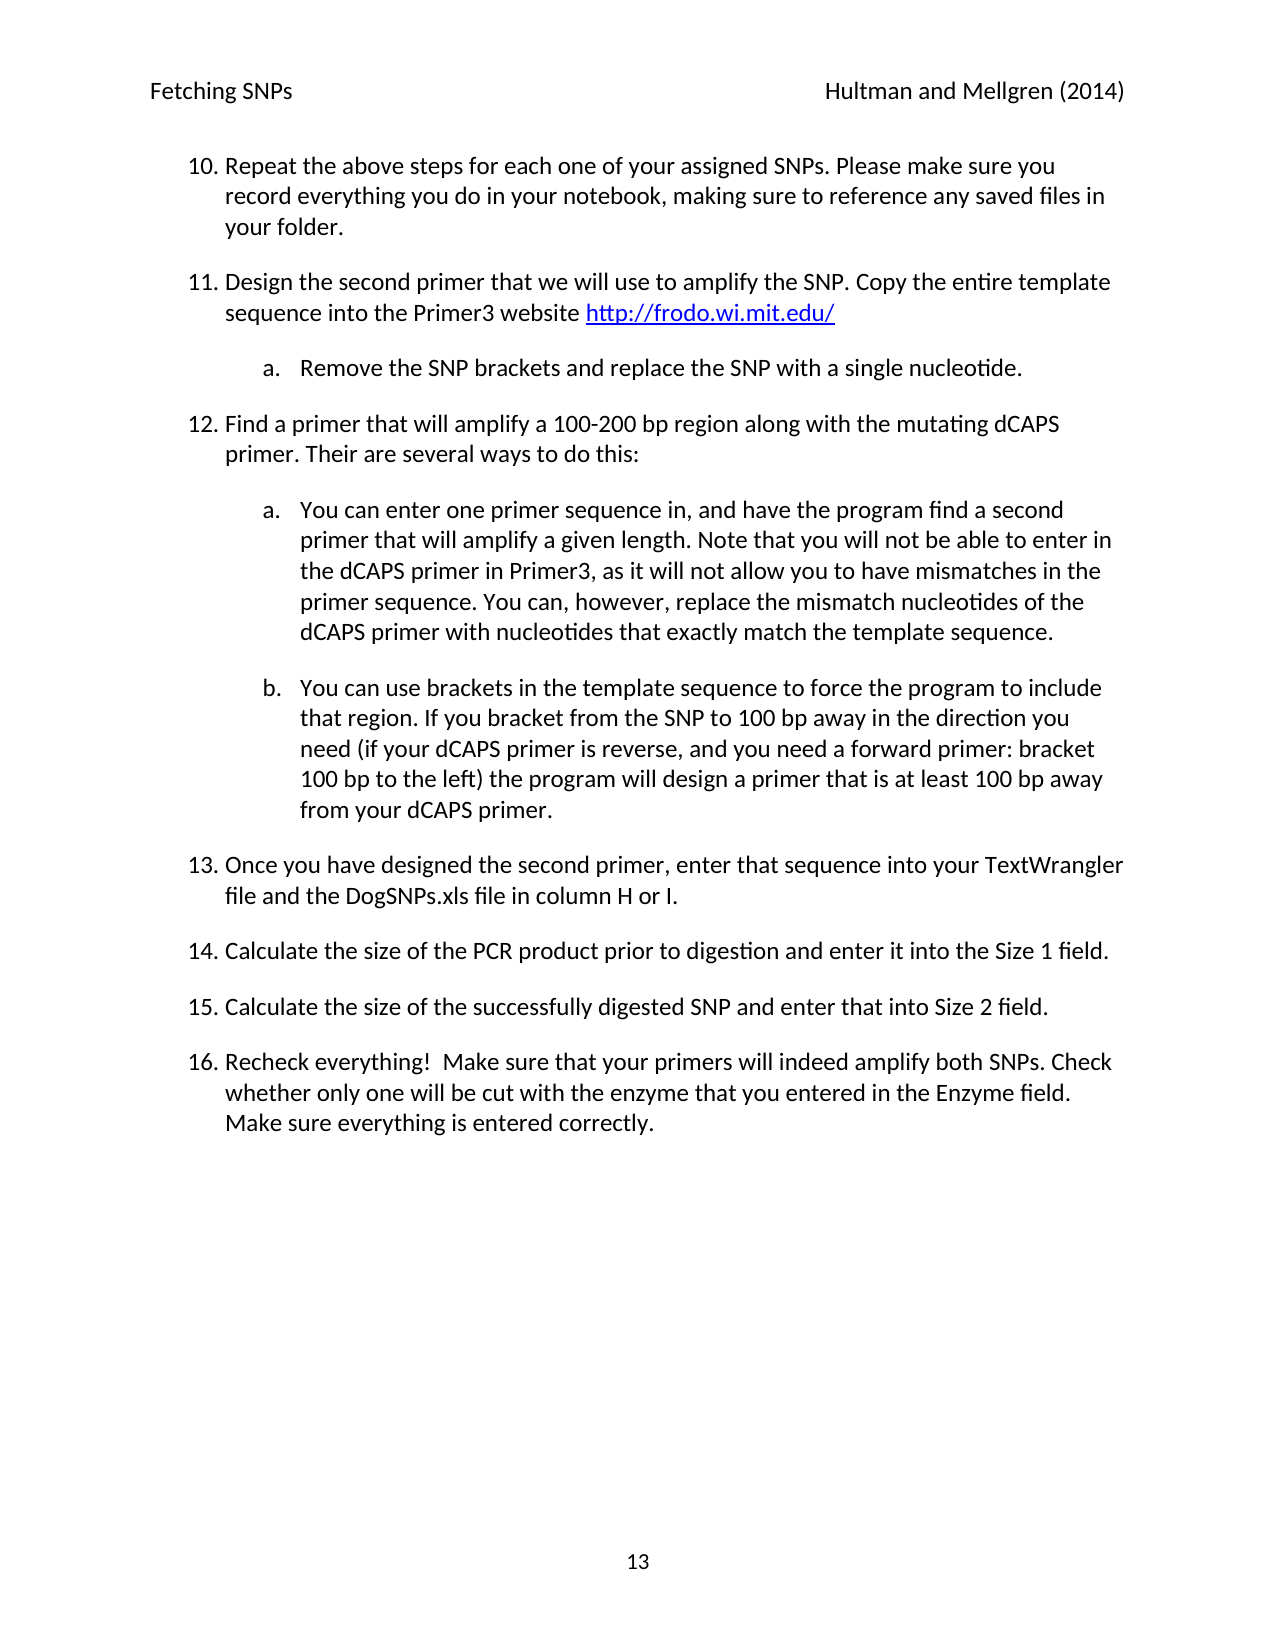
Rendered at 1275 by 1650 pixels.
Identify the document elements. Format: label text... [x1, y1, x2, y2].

list Find a primer that will amplify a 100-200 bp region along with the mutating dCAPS primer. Their are several ways to do this: [187, 408, 1125, 469]
list Calculate the size of the successfully digested SNP and enter that into Size 2 field. [187, 991, 1125, 1021]
list Once you have designed the second primer, enter that sequence into your TextWrangler file and the DogSNPs.xls file in column H or I. [187, 849, 1125, 910]
list You can enter one primer sequence in, and have the program find a second primer that will amplify a given length. Note that you will not be able to enter in the dCAPS primer in Primer3, as it will not allow you to have mismatches in the primer sequence. You can, however, replace the mismatch nucleotides of the dCAPS primer with nucleotides that exactly match the template sequence. [262, 494, 1125, 647]
list Calculate the size of the PCR product prior to digestion and enter it into the Size 1 field. [187, 935, 1125, 966]
list Recheck everything! Make sure that your primers will indeed amplify both SNPs. Check whether only one will be cut with the enzyme that you entered in the Enzyme field. Make sure everything is entered correctly. [187, 1046, 1125, 1138]
list Remove the SNP brackets and replace the SNP with a single nucleotide. [262, 353, 1125, 383]
list Design the second primer that we will use to amplify the SNP. Copy the entire template sequence into the Primer3 website http://frodo.wi.mit.edu/ [187, 267, 1125, 328]
list You can use brackets in the template sequence to force the program to include that region. If you bracket from the SNP to 100 bp away in the direction you need (if your dCAPS primer is reverse, and you need a forward primer: bracket 100 bp to the left) the program will design a primer that is at least 100 bp away from your dCAPS primer. [262, 672, 1125, 824]
list Repeat the above steps for each one of your assigned SNPs. Please make sure you record everything you do in your notebook, making sure to reference any saved files in your folder. [187, 150, 1125, 242]
